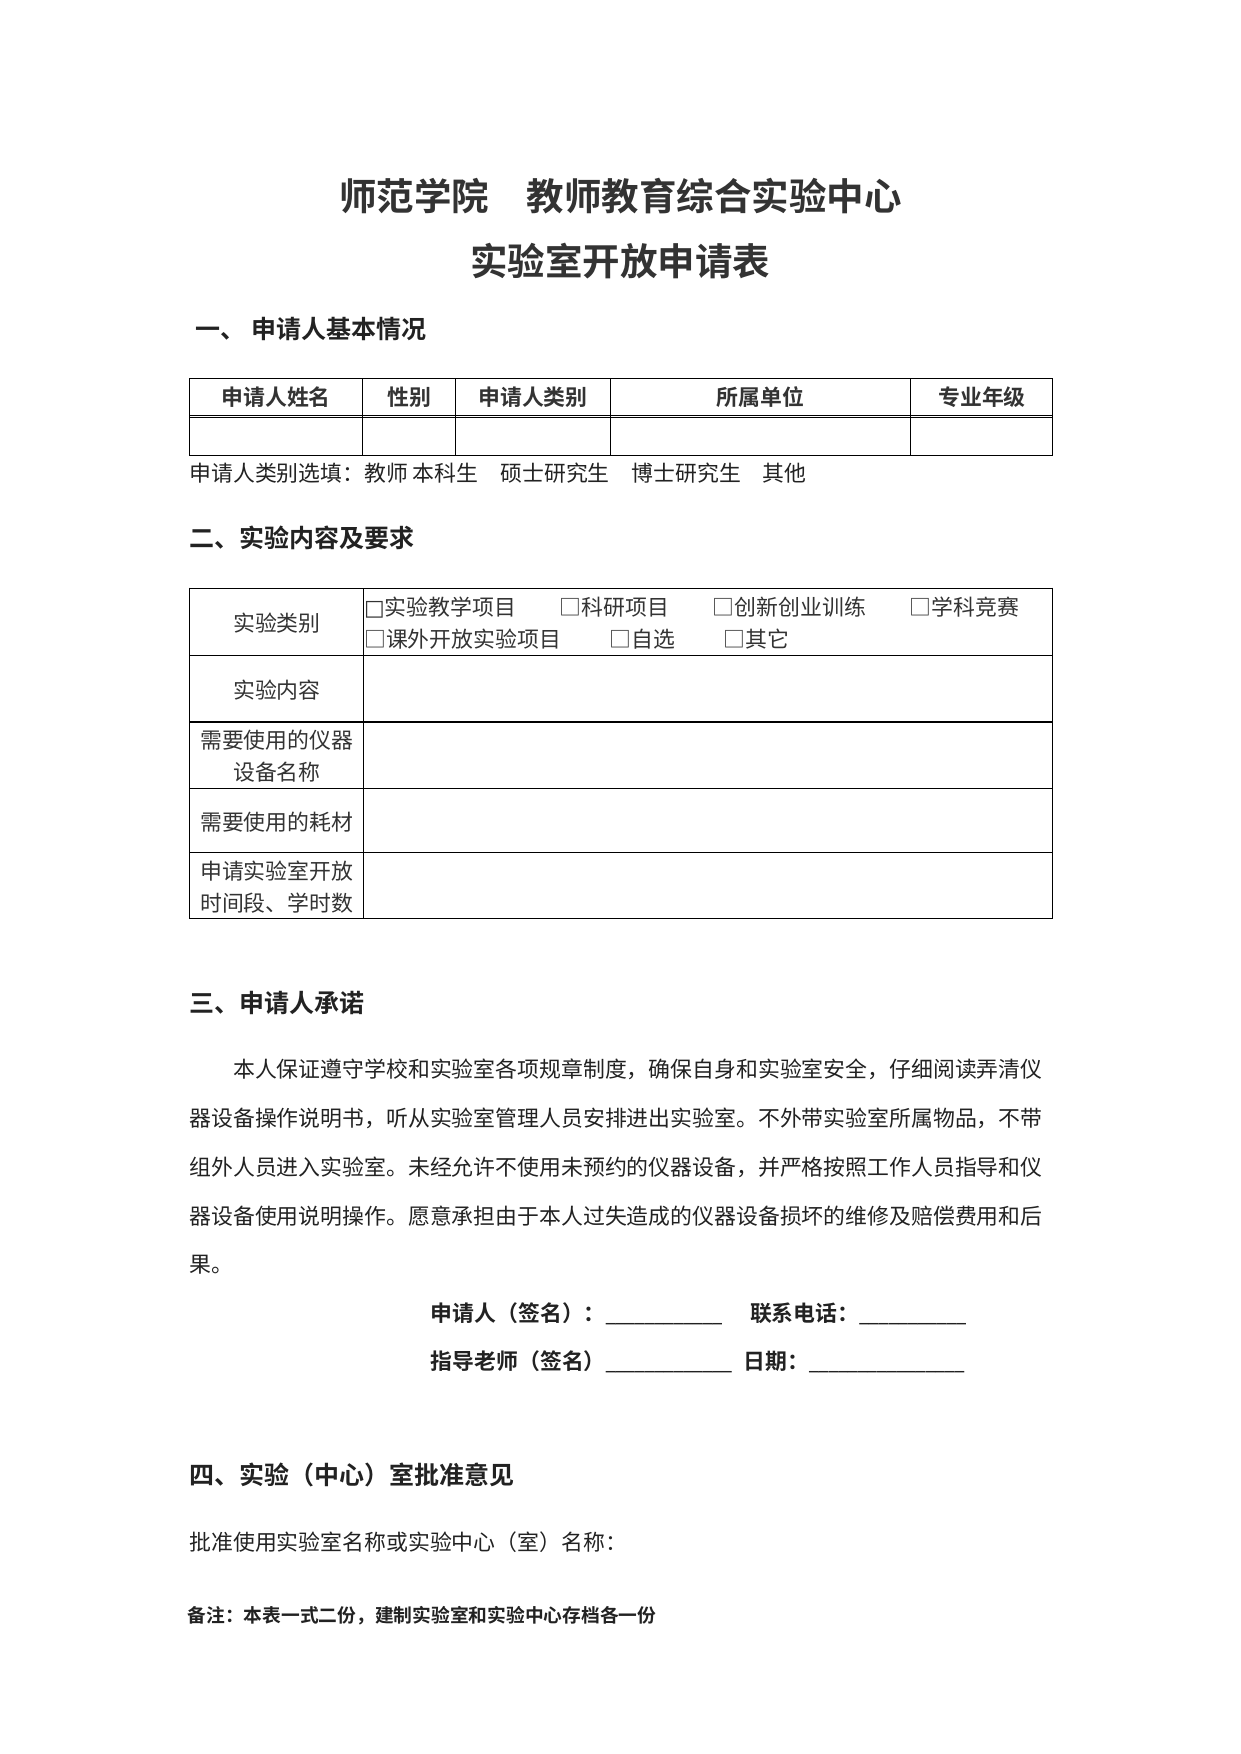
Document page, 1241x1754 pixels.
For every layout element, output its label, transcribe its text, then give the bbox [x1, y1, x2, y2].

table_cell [188, 293, 1053, 1584]
table_header 师范学院 教师教育综合实验中心 实验室开放申请表 [188, 160, 1053, 293]
